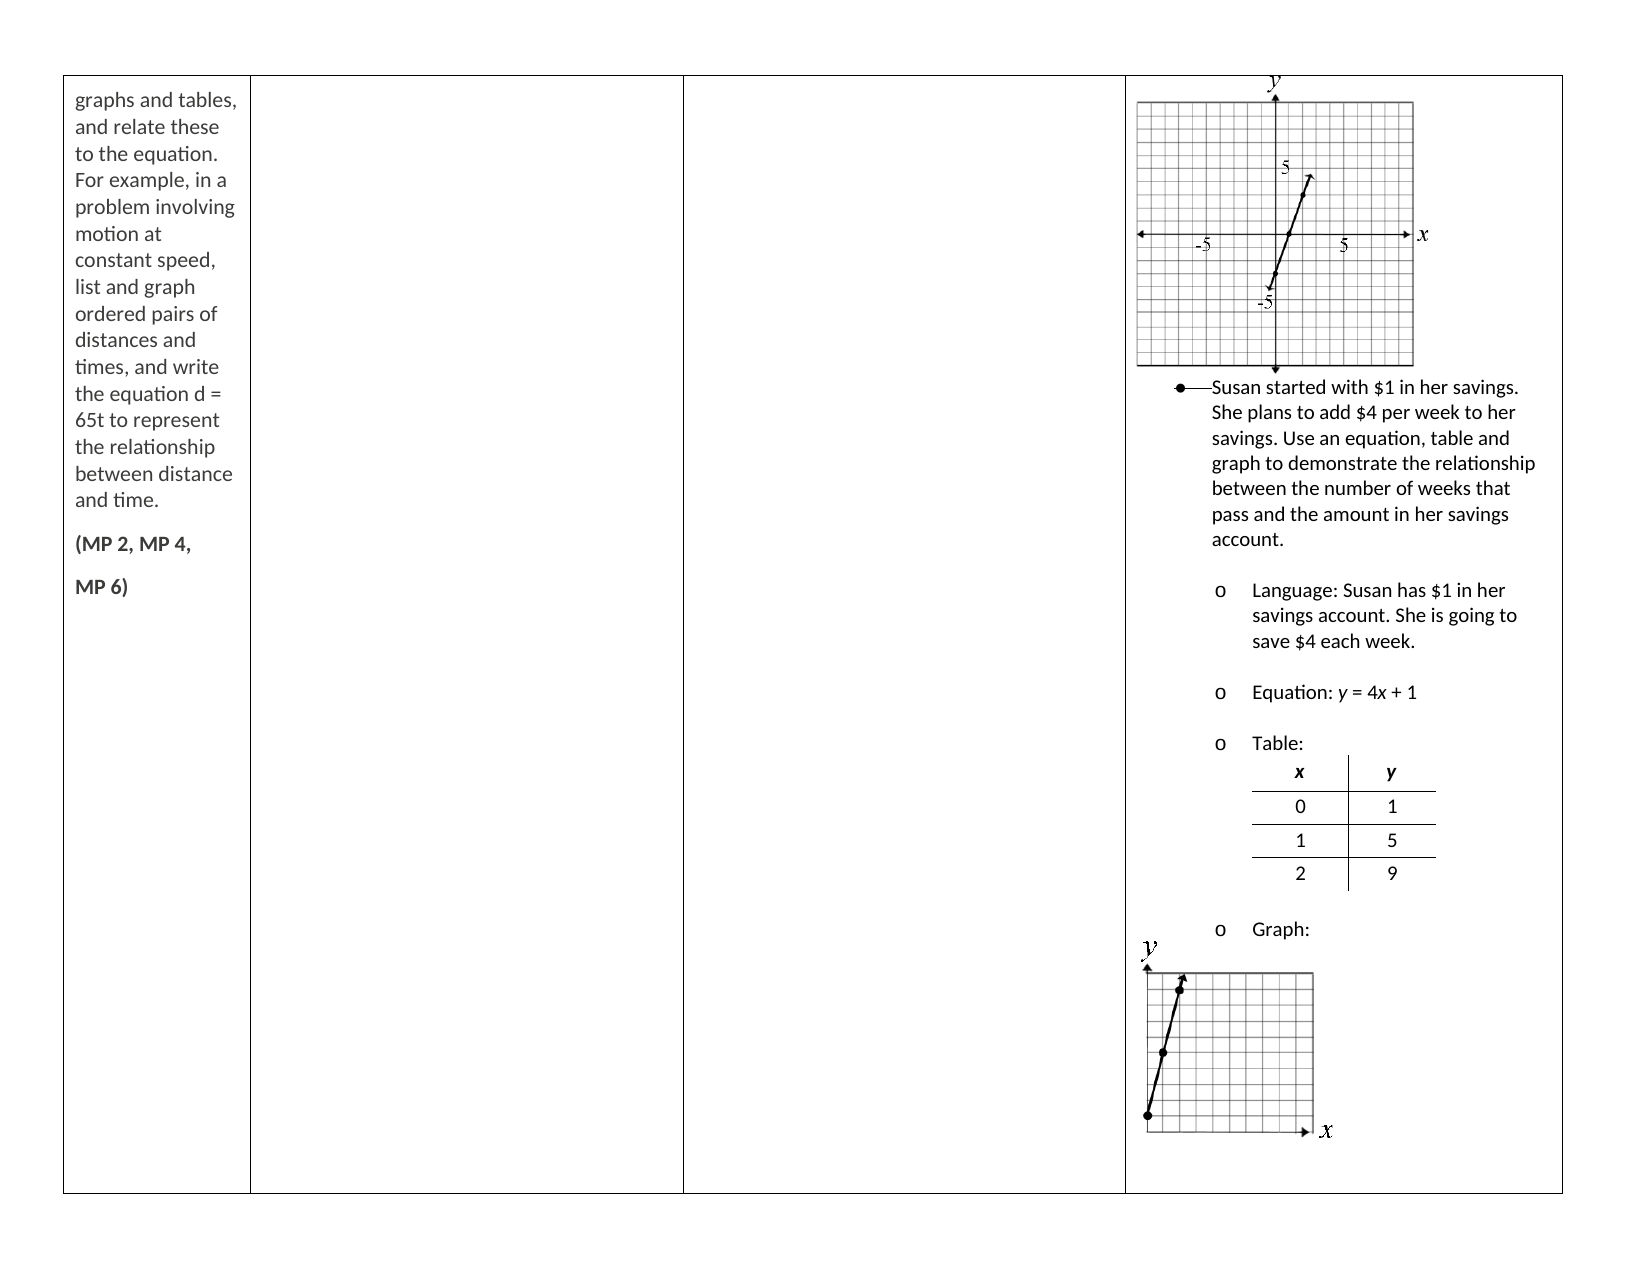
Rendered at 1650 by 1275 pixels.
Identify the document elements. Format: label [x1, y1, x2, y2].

table_cell [251, 76, 683, 1193]
table_cell [1126, 76, 1562, 1193]
picture [1136, 76, 1429, 374]
table_cell [64, 76, 250, 1193]
table_cell [684, 76, 1125, 1193]
picture [1136, 941, 1333, 1138]
